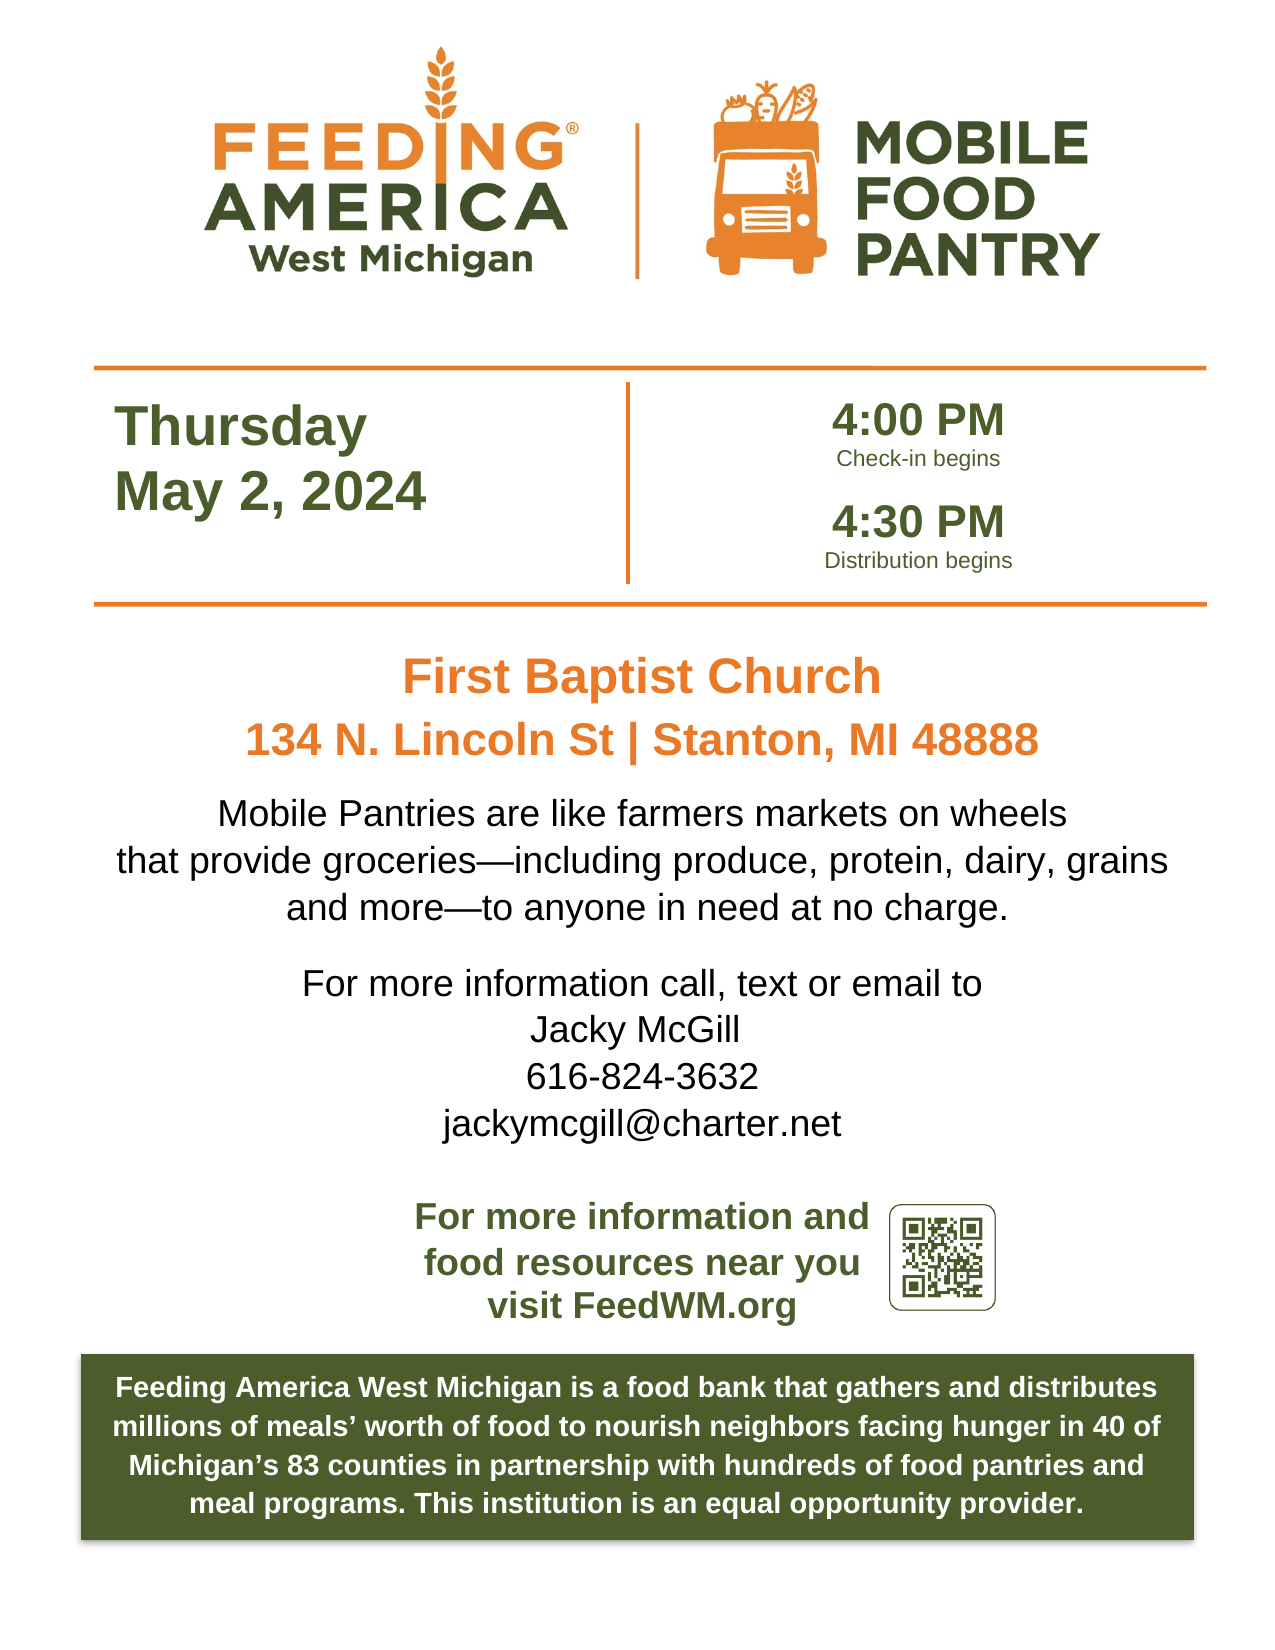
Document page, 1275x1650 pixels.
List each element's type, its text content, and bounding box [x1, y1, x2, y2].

picture [175, 37, 1129, 288]
text For more information and [94, 1194, 1191, 1237]
text First Baptist Church [94, 646, 1191, 704]
table_cell 4:30 PM Distribution begins [630, 482, 1208, 584]
text food resources near you [94, 1241, 1191, 1284]
text For more information call, text or email to [94, 961, 1191, 1004]
text that provide groceries—including produce, protein, dairy, grains [94, 838, 1191, 881]
table_header 4:00 PM Check-in begins [630, 382, 1208, 482]
text and more—to anyone in need at no charge. [94, 885, 1191, 928]
text Mobile Pantries are like farmers markets on wheels [94, 792, 1191, 835]
picture [888, 1237, 998, 1241]
text 134 N. Lincoln St | Stanton, MI 48888 [94, 712, 1191, 765]
text Jacky McGill [94, 1008, 1191, 1051]
text jackymcgill@charter.net [94, 1101, 1191, 1144]
table_header Thursday May 2, 2024 [105, 382, 626, 584]
text visit FeedWM.org [94, 1284, 1191, 1327]
text 616-824-3632 [94, 1054, 1191, 1097]
